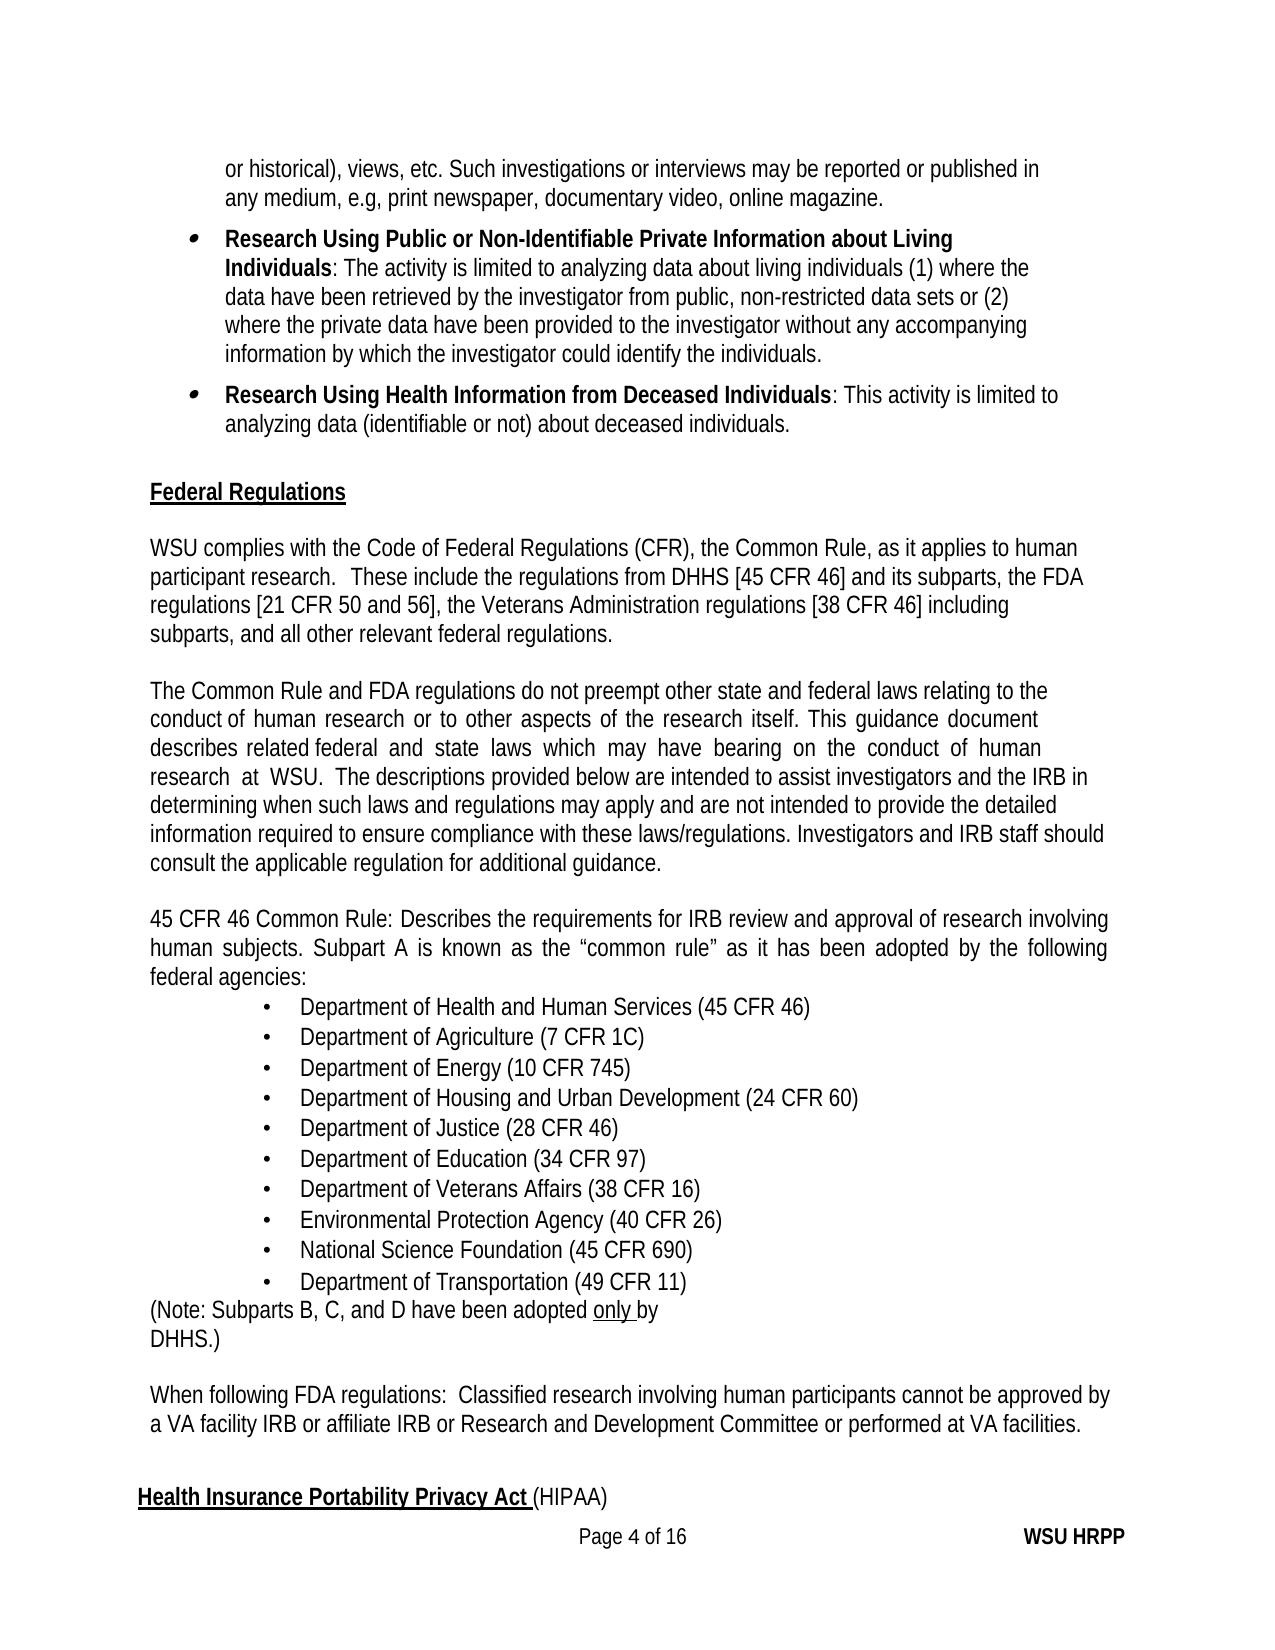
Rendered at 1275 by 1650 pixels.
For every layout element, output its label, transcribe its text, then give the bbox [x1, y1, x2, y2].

list Environmental Protection Agency (40 CFR 26) [262, 1205, 1135, 1233]
list Department of Transportation (49 CFR 11) (Note: Subparts B, C, and D have been adopted only by DHHS.) [150, 1267, 732, 1353]
text The Common Rule and FDA regulations do not preempt other state and federal laws relating to the conduct of human research or to other aspects of the research itself. This guidance document describes related federal and state laws which may have bearing on the conduct of human research at WSU. The descriptions provided below are intended to assist investigators and the IRB in determining when such laws and regulations may apply and are not intended to provide the detailed information required to ensure compliance with these laws/regulations. Investigators and IRB staff should consult the applicable regulation for additional guidance. [150, 676, 1124, 876]
list Department of Justice (28 CFR 46) [262, 1113, 1135, 1142]
list Department of Veterans Affairs (38 CFR 16) [262, 1174, 1135, 1203]
text WSU complies with the Code of Federal Regulations (CFR), the Common Rule, as it applies to human participant research. These include the regulations from DHHS [45 CFR 46] and its subparts, the FDA regulations [21 CFR 50 and 56], the Veterans Administration regulations [38 CFR 46] including subparts, and all other relevant federal regulations. [150, 534, 1095, 647]
subtitle Health Insurance Portability Privacy Act (HIPAA) [137, 1482, 1135, 1511]
subtitle Federal Regulations [150, 477, 1124, 506]
list Department of Energy (10 CFR 745) [262, 1053, 1135, 1082]
text When following FDA regulations: Classified research involving human participants cannot be approved by a VA facility IRB or affiliate IRB or Research and Development Committee or performed at VA facilities. [150, 1381, 1124, 1438]
list Research Using Public or Non-Identifiable Private Information about Living Individuals: The activity is limited to analyzing data about living individuals (1) where the data have been retrieved by the investigator from public, non-restricted data sets or (2) where the private data have been provided to the investigator without any accompanying information by which the investigator could identify the individuals. [187, 224, 1060, 367]
list Department of Housing and Urban Development (24 CFR 60) [262, 1083, 1135, 1112]
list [187, 154, 1060, 211]
list Department of Health and Human Services (45 CFR 46) [150, 992, 1135, 1021]
list National Science Foundation (45 CFR 690) [262, 1235, 1135, 1264]
text 45 CFR 46 Common Rule: Describes the requirements for IRB review and approval of research involving human subjects. Subpart A is known as the “common rule” as it has been adopted by the following federal agencies: [150, 905, 1109, 990]
list Research Using Health Information from Deceased Individuals: This activity is limited to analyzing data (identifiable or not) about deceased individuals. [187, 380, 1060, 437]
list Department of Education (34 CFR 97) [262, 1144, 1135, 1173]
list Department of Agriculture (7 CFR 1C) [262, 1022, 1135, 1051]
